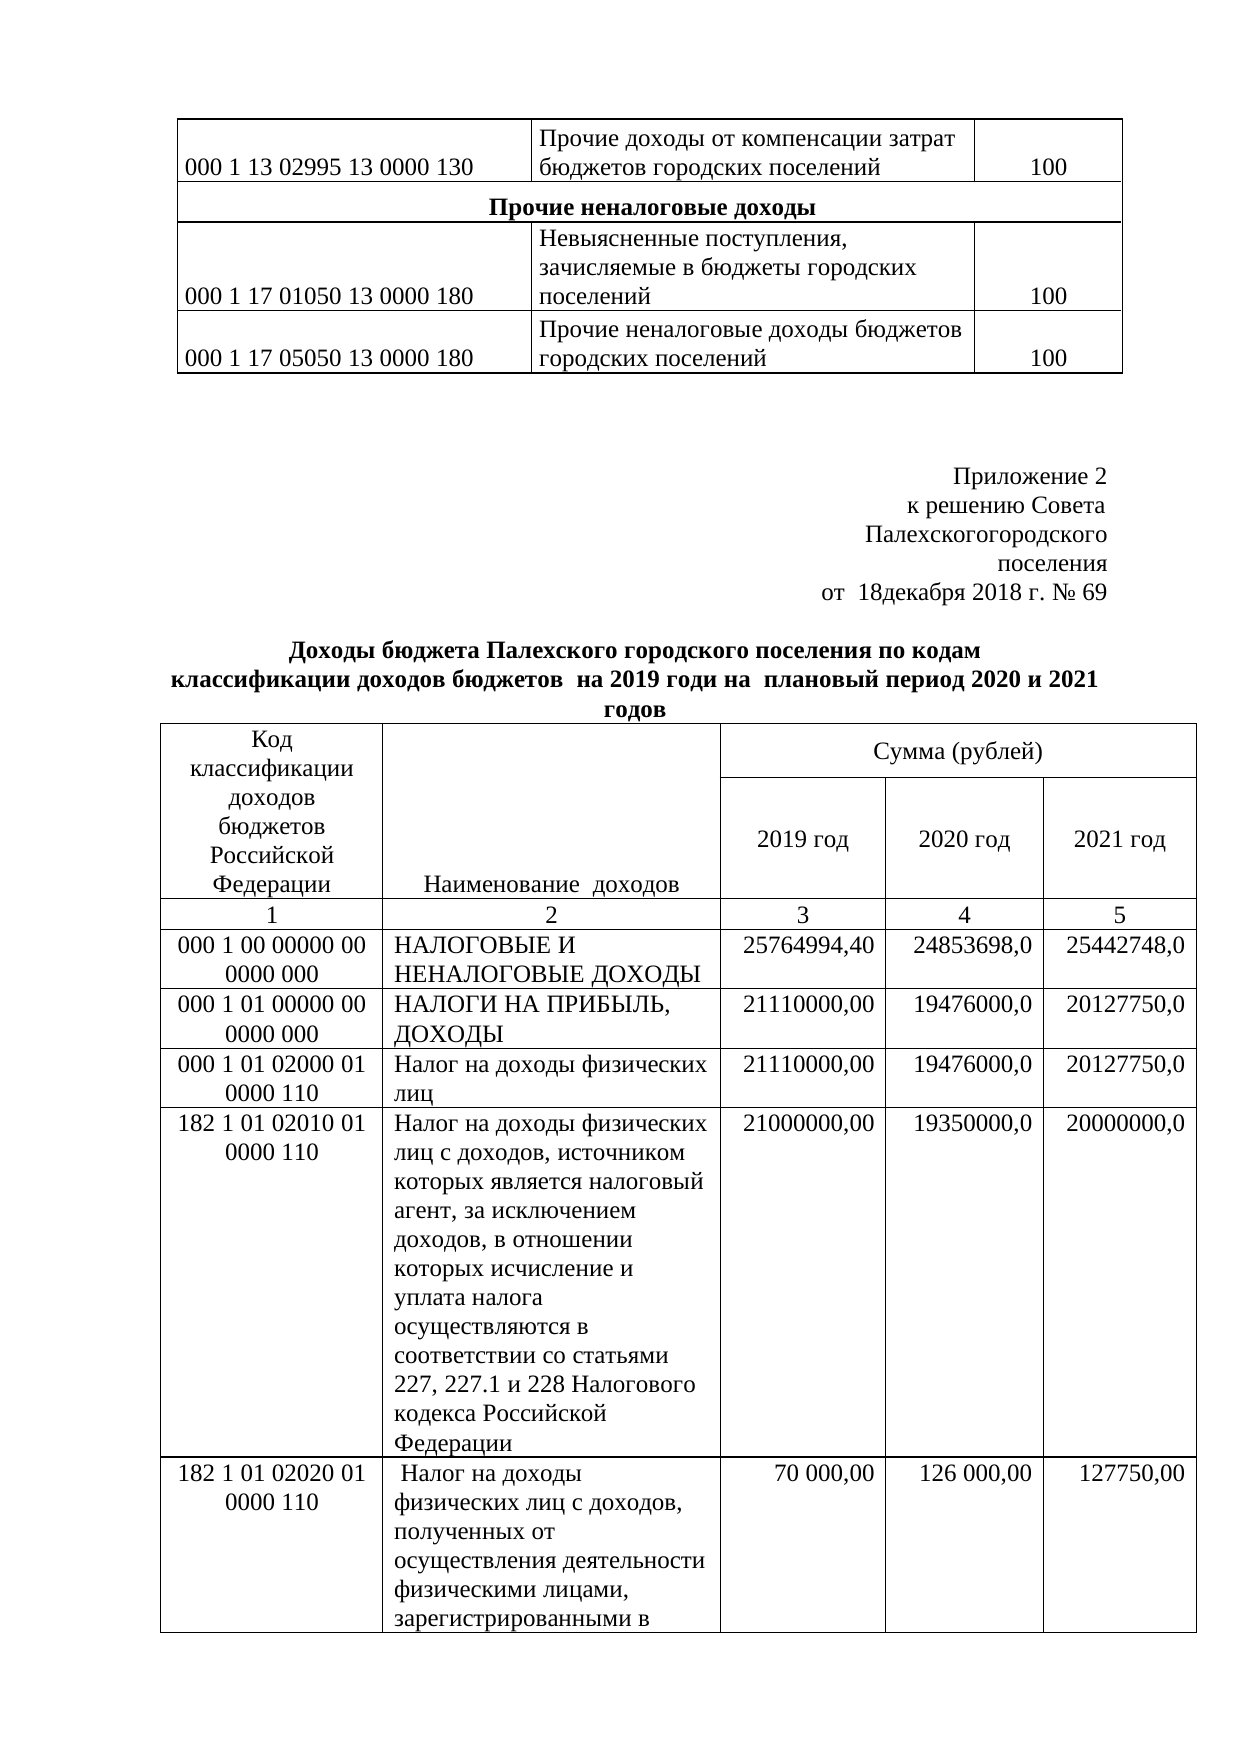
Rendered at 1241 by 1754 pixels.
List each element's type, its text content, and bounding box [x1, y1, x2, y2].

text Палехскогогородского [162, 519, 1107, 548]
table_cell 20000000,0 [1044, 1108, 1196, 1456]
table_cell 19476000,0 [886, 989, 1043, 1047]
table_cell 24853698,0 [886, 930, 1043, 988]
table_cell 19350000,0 [886, 1108, 1043, 1456]
table_cell Прочие доходы от компенсации затрат бюджетов городских поселений [532, 120, 974, 181]
table_cell 100 [975, 120, 1122, 181]
table_cell 2021 год [1044, 778, 1196, 898]
table_cell Налог на доходы физических лиц с доходов, источником которых является налоговый агент, за исключением доходов, в отношении которых исчисление и уплата налога осуществляются в соответствии со статьями 227, 227.1 и 228 Налогового кодекса Российской Федерации [383, 1108, 720, 1456]
table_cell 20127750,0 [1044, 989, 1196, 1047]
table_cell 21110000,00 [721, 989, 885, 1047]
table_cell 2019 год [721, 778, 885, 898]
table_cell НАЛОГОВЫЕ И НЕНАЛОГОВЫЕ ДОХОДЫ [383, 930, 720, 988]
table_cell 182 1 01 02010 01 0000 110 [161, 1108, 382, 1456]
table_cell 21000000,00 [721, 1108, 885, 1456]
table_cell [161, 1458, 382, 1632]
table_cell 100 [975, 221, 1122, 310]
table_cell 000 1 01 00000 00 0000 000 [161, 989, 382, 1047]
table_cell 21110000,00 [721, 1049, 885, 1107]
table_cell Налог на доходы физических лиц [383, 1049, 720, 1107]
table_cell 25764994,40 [721, 930, 885, 988]
table_header Код классификации доходов бюджетов Российской Федерации [161, 724, 382, 898]
table_cell 20127750,0 [1044, 1049, 1196, 1107]
table_header Сумма (рублей) [721, 724, 1196, 777]
table_cell Прочие неналоговые доходы [178, 181, 1122, 221]
table_cell НАЛОГИ НА ПРИБЫЛЬ, ДОХОДЫ [383, 989, 720, 1047]
text Доходы бюджета Палехского городского поселения по кодам [162, 635, 1107, 664]
table_cell 25442748,0 [1044, 930, 1196, 988]
table_cell Невыясненные поступления, зачисляемые в бюджеты городских поселений [532, 223, 974, 310]
text к решению Совета [162, 490, 1107, 519]
text от 18декабря 2018 г. № 69 [162, 577, 1107, 606]
table_cell 000 1 17 01050 13 0000 180 [178, 223, 531, 310]
table_cell 000 1 13 02995 13 0000 130 [178, 120, 531, 181]
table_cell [383, 1458, 720, 1632]
table_cell 5 [1044, 899, 1196, 929]
table_cell 100 [975, 310, 1122, 372]
text классификации доходов бюджетов на 2019 годи на плановый период 2020 и 2021 годов [162, 664, 1107, 722]
table_cell 000 1 01 02000 01 0000 110 [161, 1049, 382, 1107]
table_cell 127750,00 [1044, 1458, 1196, 1632]
table_cell 126 000,00 [886, 1458, 1043, 1632]
table_cell 000 1 17 05050 13 0000 180 [178, 311, 531, 372]
table_cell 19476000,0 [886, 1049, 1043, 1107]
table_cell 000 1 00 00000 00 0000 000 [161, 930, 382, 988]
table_cell 4 [886, 899, 1043, 929]
table_header Наименование доходов [383, 724, 720, 898]
text поселения [162, 548, 1107, 577]
table_cell 2 [383, 899, 720, 929]
table_cell 70 000,00 [721, 1458, 885, 1632]
text Приложение 2 [162, 461, 1107, 490]
table_cell 1 [161, 899, 382, 929]
table_cell 3 [721, 899, 885, 929]
table_cell Прочие неналоговые доходы бюджетов городских поселений [532, 311, 974, 372]
table_cell 2020 год [886, 778, 1043, 898]
